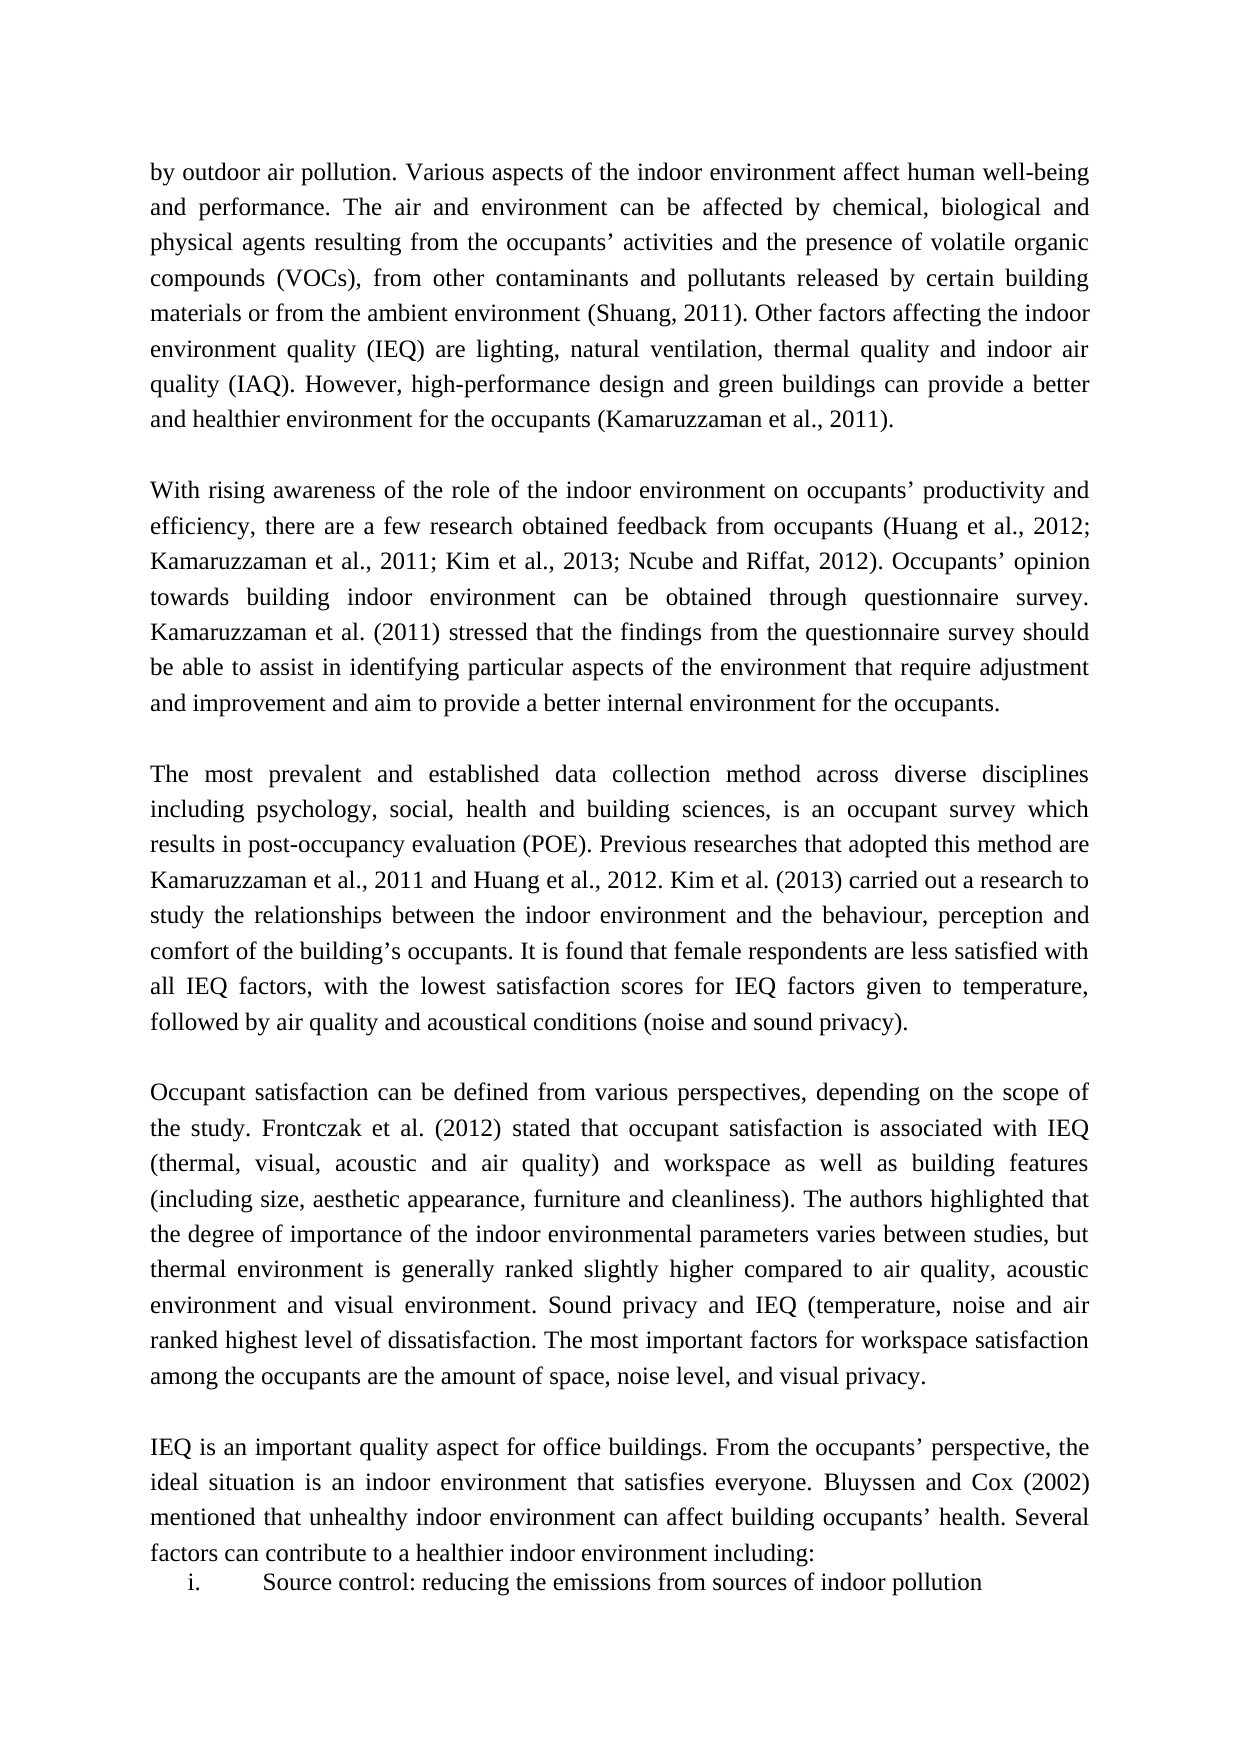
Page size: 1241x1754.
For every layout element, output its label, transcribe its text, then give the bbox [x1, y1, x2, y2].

text IEQ is an important quality aspect for office buildings. From the occupants’ perspective, the ideal situation is an indoor environment that satisfies everyone. Bluyssen and Cox (2002) mentioned that unhealthy indoor environment can affect building occupants’ health. Several factors can contribute to a healthier indoor environment including: [150, 1425, 1090, 1567]
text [150, 150, 1090, 433]
text With rising awareness of the role of the indoor environment on occupants’ productivity and efficiency, there are a few research obtained feedback from occupants (Huang et al., 2012; Kamaruzzaman et al., 2011; Kim et al., 2013; Ncube and Riffat, 2012). Occupants’ opinion towards building indoor environment can be obtained through questionnaire survey. Kamaruzzaman et al. (2011) stressed that the findings from the questionnaire survey should be able to assist in identifying particular aspects of the environment that require adjustment and improvement and aim to provide a better internal environment for the occupants. [150, 469, 1090, 717]
list Source control: reducing the emissions from sources of indoor pollution [187, 1567, 1090, 1595]
text Occupant satisfaction can be defined from various perspectives, depending on the scope of the study. Frontczak et al. (2012) stated that occupant satisfaction is associated with IEQ (thermal, visual, acoustic and air quality) and workspace as well as building features (including size, aesthetic appearance, furniture and cleanliness). The authors highlighted that the degree of importance of the indoor environmental parameters varies between studies, but thermal environment is generally ranked slightly higher compared to air quality, acoustic environment and visual environment. Sound privacy and IEQ (temperature, noise and air ranked highest level of dissatisfaction. The most important factors for workspace satisfaction among the occupants are the amount of space, noise level, and visual privacy. [150, 1071, 1090, 1389]
text The most prevalent and established data collection method across diverse disciplines including psychology, social, health and building sciences, is an occupant survey which results in post-occupancy evaluation (POE). Previous researches that adopted this method are Kamaruzzaman et al., 2011 and Huang et al., 2012. Kim et al. (2013) carried out a research to study the relationships between the indoor environment and the behaviour, perception and comfort of the building’s occupants. It is found that female respondents are less satisfied with all IEQ factors, with the lowest satisfaction scores for IEQ factors given to temperature, followed by air quality and acoustical conditions (noise and sound privacy). [150, 752, 1090, 1035]
